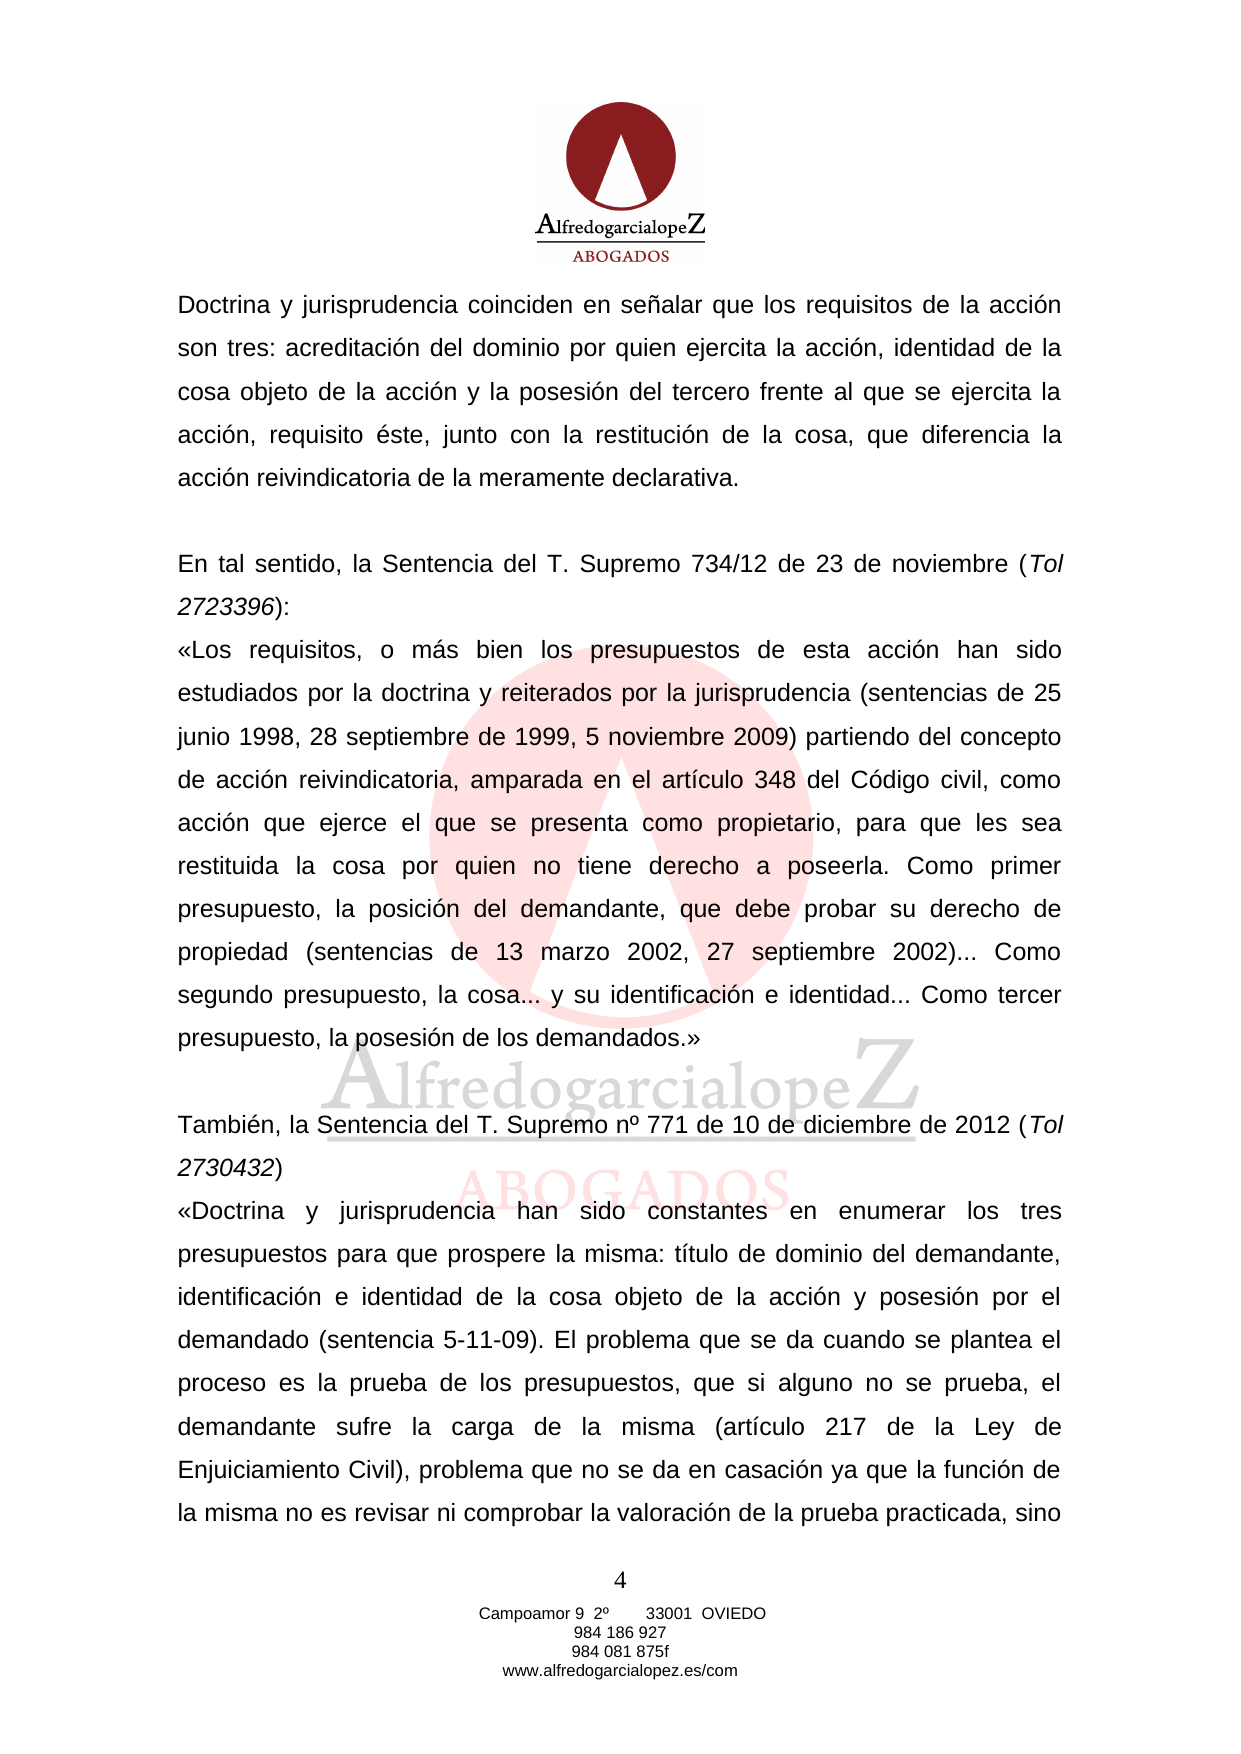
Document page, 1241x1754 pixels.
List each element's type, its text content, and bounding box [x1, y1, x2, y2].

picture [535, 102, 705, 262]
text Doctrina y jurisprudencia coinciden en señalar que los requisitos de la acción son tres: acreditación del dominio por quien ejercita la acción, identidad de la cosa objeto de la acción y la posesión del tercero frente al que se ejercita la acción, requisito éste, junto con la restitución de la cosa, que diferencia la acción reivindicatoria de la meramente declarativa. [177, 290, 1063, 491]
text En tal sentido, la Sentencia del T. Supremo 734/12 de 23 de noviembre (Tol 2723396): [177, 549, 1063, 621]
text También, la Sentencia del T. Supremo nº 771 de 10 de diciembre de 2012 (Tol 2730432) [177, 1109, 1063, 1181]
text «Los requisitos, o más bien los presupuestos de esta acción han sido estudiados por la doctrina y reiterados por la jurisprudencia (sentencias de 25 junio 1998, 28 septiembre de 1999, 5 noviembre 2009) partiendo del concepto de acción reivindicatoria, amparada en el artículo 348 del Código civil, como acción que ejerce el que se presenta como propietario, para que les sea restituida la cosa por quien no tiene derecho a poseerla. Como primer presupuesto, la posición del demandante, que debe probar su derecho de propiedad (sentencias de 13 marzo 2002, 27 septiembre 2002)... Como segundo presupuesto, la cosa... y su identificación e identidad... Como tercer presupuesto, la posesión de los demandados.» [177, 635, 1063, 1052]
